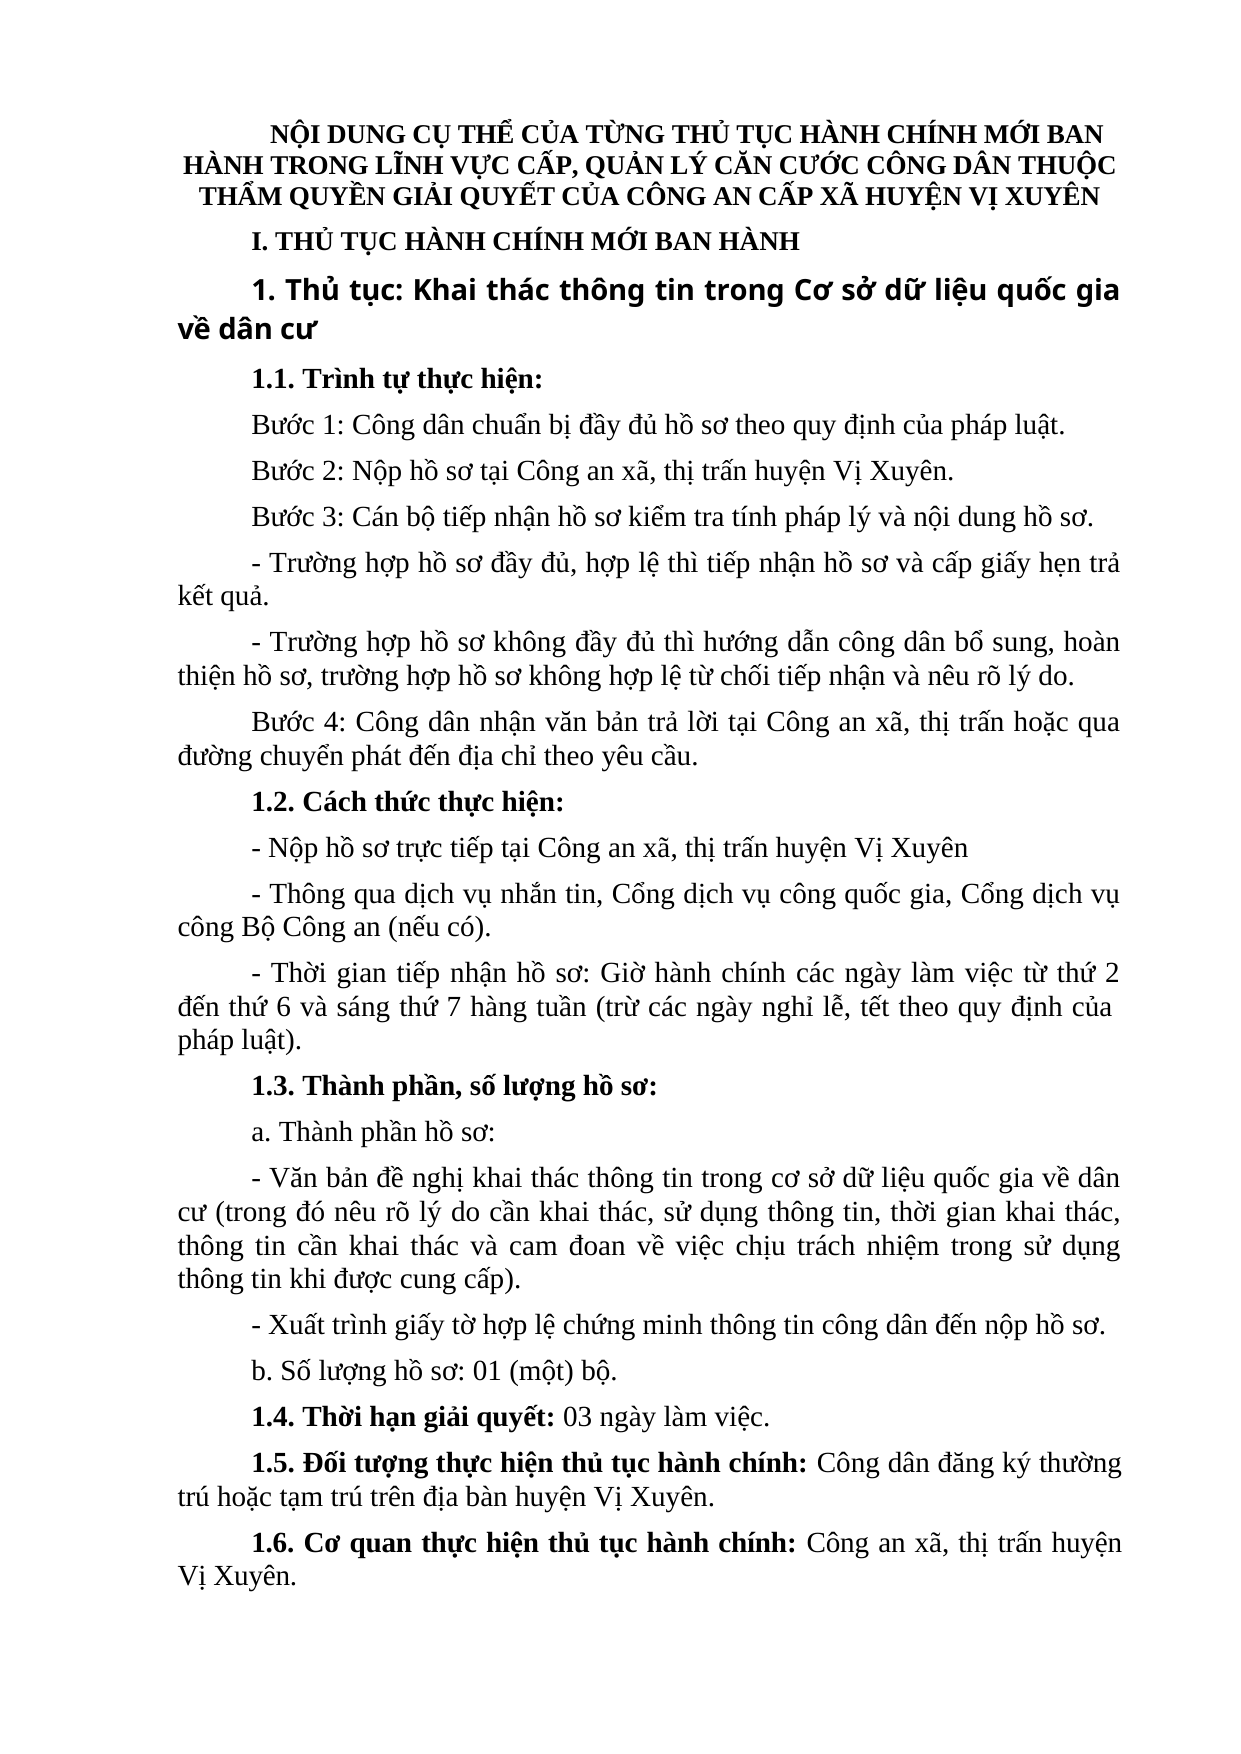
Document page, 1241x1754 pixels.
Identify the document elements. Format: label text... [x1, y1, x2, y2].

text 1.1. Trình tự thực hiện: [177, 361, 1122, 394]
text I. THỦ TỤC HÀNH CHÍNH MỚI BAN HÀNH [177, 225, 1122, 256]
text Bước 3: Cán bộ tiếp nhận hồ sơ kiểm tra tính pháp lý và nội dung hồ sơ. [177, 499, 1122, 532]
text Bước 2: Nộp hồ sơ tại Công an xã, thị trấn huyện Vị Xuyên. [177, 453, 1122, 486]
text 1.3. Thành phần, số lượng hồ sơ: [177, 1068, 1122, 1102]
text - Thời gian tiếp nhận hồ sơ: Giờ hành chính các ngày làm việc từ thứ 2 đến thứ 6 và sáng thứ 7 hàng tuần (trừ các ngày nghỉ lễ, tết theo quy định của pháp luật). [177, 955, 1122, 1056]
text NỘI DUNG CỤ THỂ CỦA TỪNG THỦ TỤC HÀNH CHÍNH MỚI BAN HÀNH TRONG LĨNH VỰC CẤP, QUẢN LÝ CĂN CƯỚC CÔNG DÂN THUỘC THẨM QUYỀN GIẢI QUYẾT CỦA CÔNG AN CẤP XÃ HUYỆN VỊ XUYÊN [177, 118, 1122, 212]
text - Thông qua dịch vụ nhắn tin, Cổng dịch vụ công quốc gia, Cổng dịch vụ công Bộ Công an (nếu có). [177, 876, 1122, 943]
text - Trường hợp hồ sơ không đầy đủ thì hướng dẫn công dân bổ sung, hoàn thiện hồ sơ, trường hợp hồ sơ không hợp lệ từ chối tiếp nhận và nêu rõ lý do. [177, 624, 1122, 692]
text a. Thành phần hồ sơ: [177, 1114, 1122, 1148]
text 1. Thủ tục: Khai thác thông tin trong Cơ sở dữ liệu quốc gia về dân cư [177, 269, 1122, 348]
text 1.4. Thời hạn giải quyết: 03 ngày làm việc. [177, 1399, 1122, 1433]
text Bước 1: Công dân chuẩn bị đầy đủ hồ sơ theo quy định của pháp luật. [177, 407, 1122, 440]
text 1.2. Cách thức thực hiện: [177, 784, 1122, 817]
text - Nộp hồ sơ trực tiếp tại Công an xã, thị trấn huyện Vị Xuyên [177, 830, 1122, 863]
text 1.5. Đối tượng thực hiện thủ tục hành chính: Công dân đăng ký thường trú hoặc tạm trú trên địa bàn huyện Vị Xuyên. [177, 1445, 1122, 1512]
text Bước 4: Công dân nhận văn bản trả lời tại Công an xã, thị trấn hoặc qua đường chuyển phát đến địa chỉ theo yêu cầu. [177, 704, 1122, 771]
text - Trường hợp hồ sơ đầy đủ, hợp lệ thì tiếp nhận hồ sơ và cấp giấy hẹn trả kết quả. [177, 545, 1122, 612]
text 1.6. Cơ quan thực hiện thủ tục hành chính: Công an xã, thị trấn huyện Vị Xuyên. [177, 1525, 1122, 1592]
text - Văn bản đề nghị khai thác thông tin trong cơ sở dữ liệu quốc gia về dân cư (trong đó nêu rõ lý do cần khai thác, sử dụng thông tin, thời gian khai thác, thông tin cần khai thác và cam đoan về việc chịu trách nhiệm trong sử dụng thông tin khi được cung cấp). [177, 1161, 1122, 1295]
text - Xuất trình giấy tờ hợp lệ chứng minh thông tin công dân đến nộp hồ sơ. [177, 1307, 1122, 1341]
text b. Số lượng hồ sơ: 01 (một) bộ. [177, 1353, 1122, 1387]
